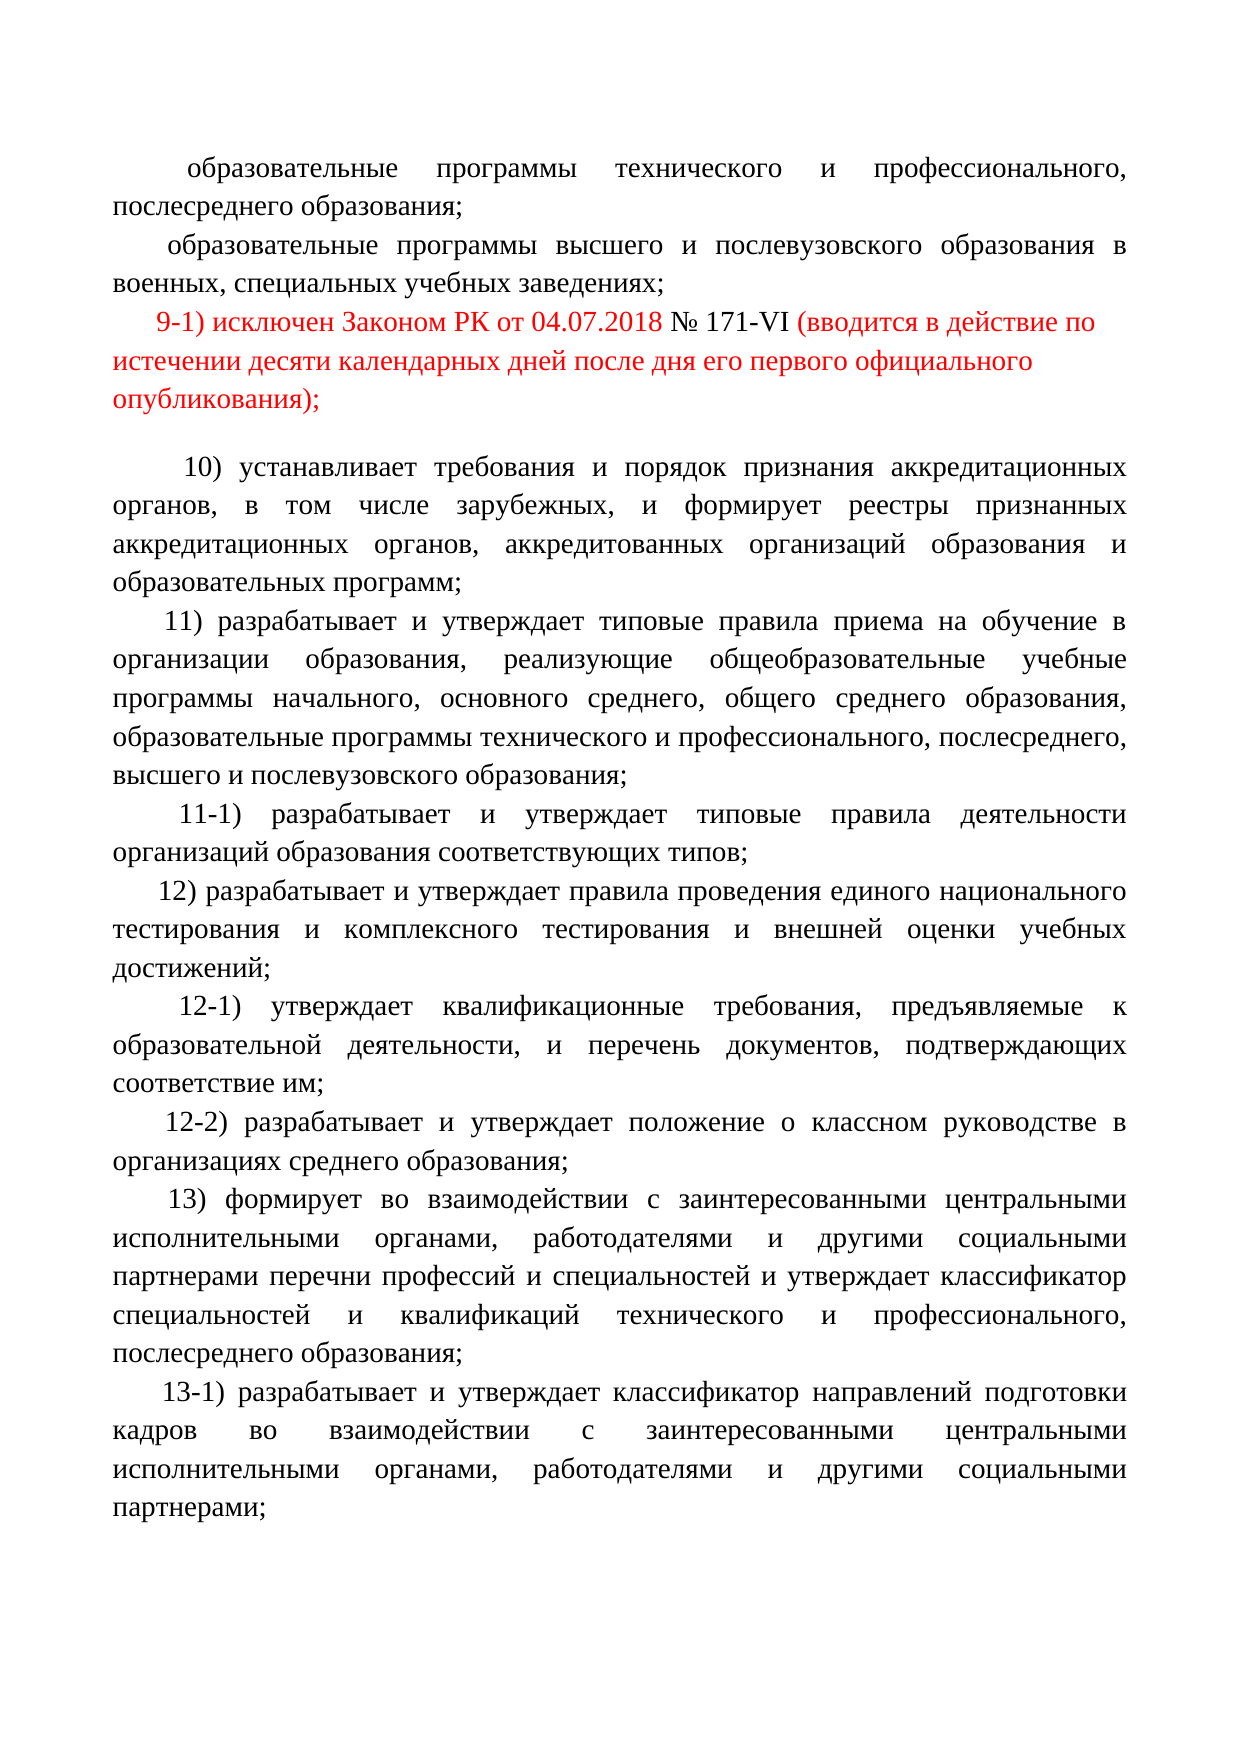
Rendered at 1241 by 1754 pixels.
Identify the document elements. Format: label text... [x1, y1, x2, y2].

text 13-1) разрабатывает и утверждает классификатор направлений подготовки кадров во взаимодействии с заинтересованными центральными исполнительными органами, работодателями и другими социальными партнерами; [112, 1374, 1128, 1523]
text 10) устанавливает требования и порядок признания аккредитационных органов, в том числе зарубежных, и формирует реестры признанных аккредитационных органов, аккредитованных организаций образования и образовательных программ; [112, 449, 1128, 598]
text образовательные программы технического и профессионального, послесреднего образования; [112, 150, 1128, 222]
text 12) разрабатывает и утверждает правила проведения единого национального тестирования и комплексного тестирования и внешней оценки учебных достижений; [112, 873, 1128, 983]
text образовательные программы высшего и послевузовского образования в военных, специальных учебных заведениях; [112, 227, 1128, 299]
text 13) формирует во взаимодействии с заинтересованными центральными исполнительными органами, работодателями и другими социальными партнерами перечни профессий и специальностей и утверждает классификатор специальностей и квалификаций технического и профессионального, послесреднего образования; [112, 1181, 1128, 1369]
text 12-1) утверждает квалификационные требования, предъявляемые к образовательной деятельности, и перечень документов, подтверждающих соответствие им; [112, 988, 1128, 1099]
text 11) разрабатывает и утверждает типовые правила приема на обучение в организации образования, реализующие общеобразовательные учебные программы начального, основного среднего, общего среднего образования, образовательные программы технического и профессионального, послесреднего, высшего и послевузовского образования; [112, 603, 1128, 791]
text 12-2) разрабатывает и утверждает положение о классном руководстве в организациях среднего образования; [112, 1104, 1128, 1176]
text 11-1) разрабатывает и утверждает типовые правила деятельности организаций образования соответствующих типов; [112, 796, 1128, 868]
text 9-1) исключен Законом РК от 04.07.2018 № 171-VI (вводится в действие по истечении десяти календарных дней после дня его первого официального опубликования); [112, 304, 1128, 445]
